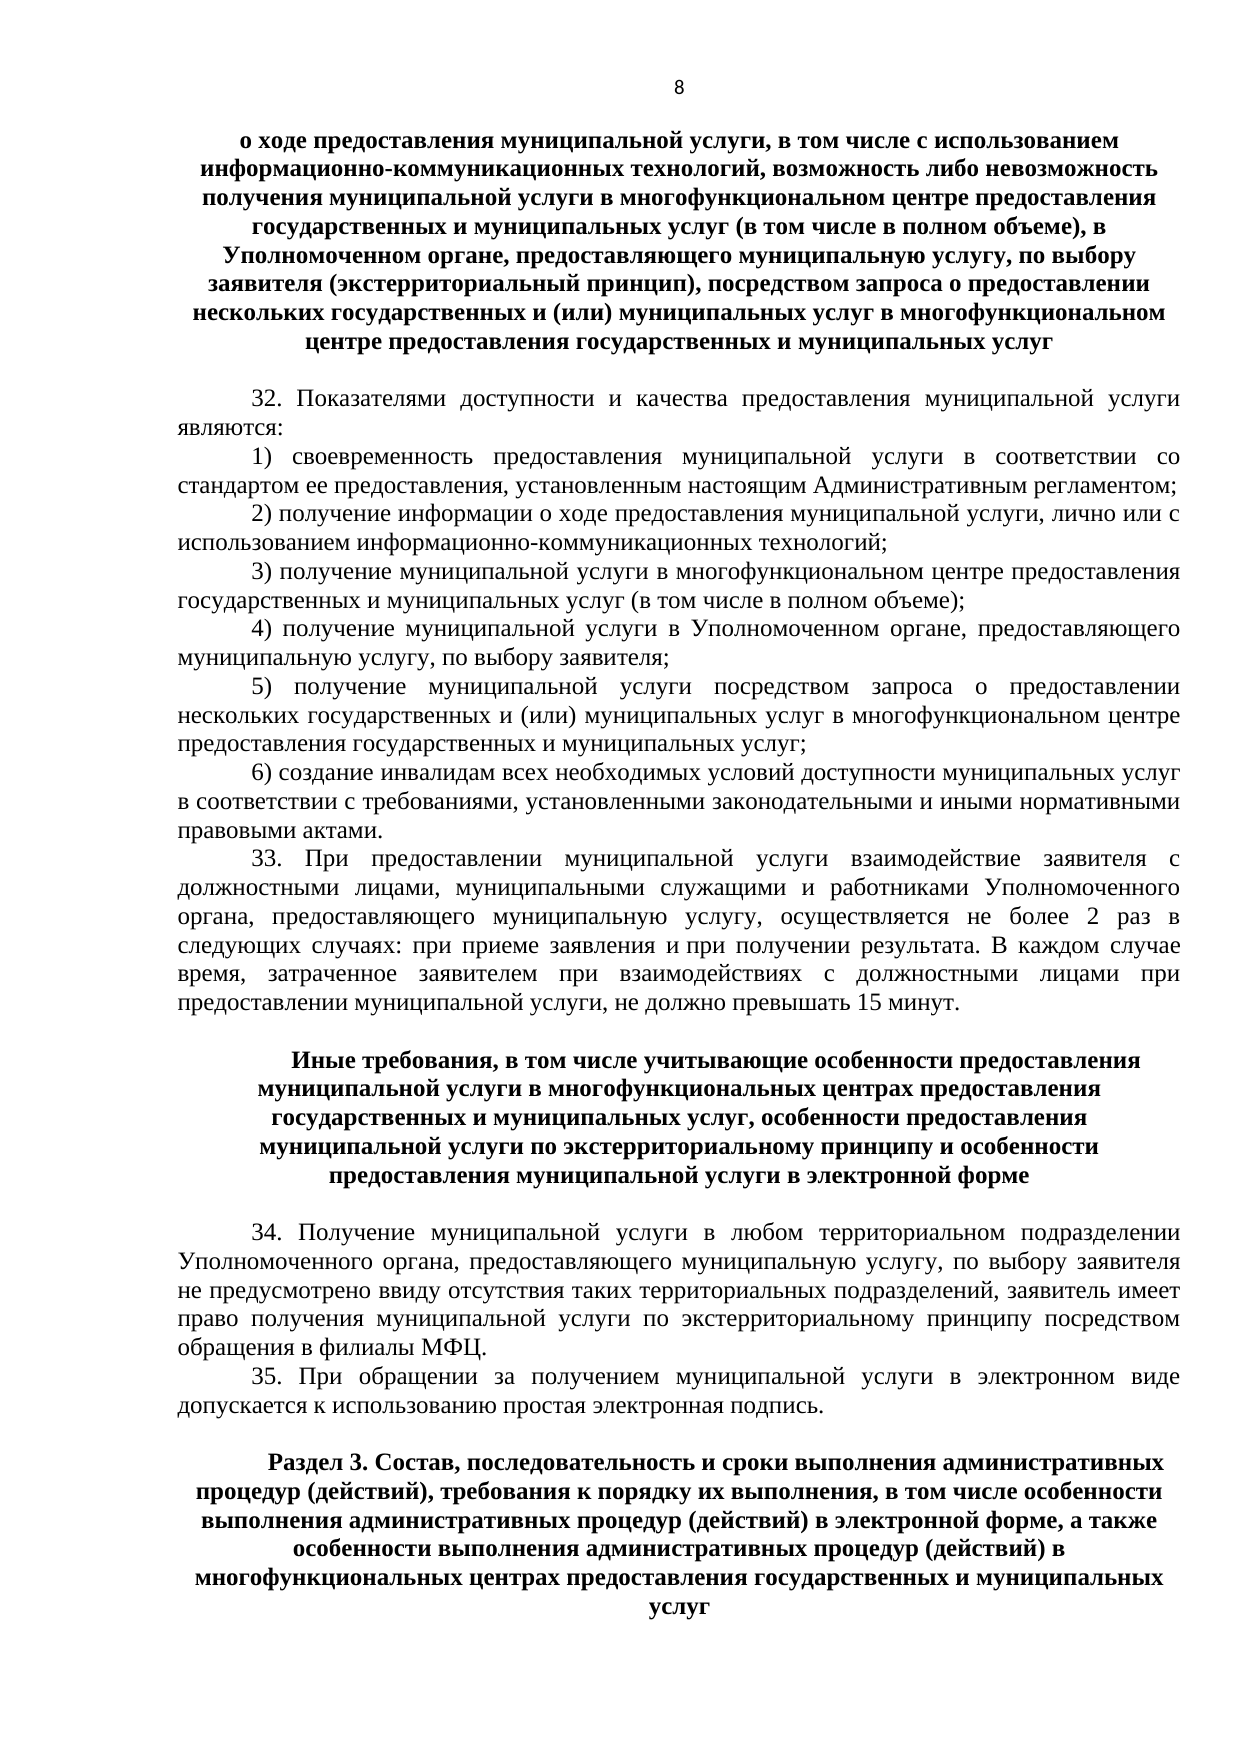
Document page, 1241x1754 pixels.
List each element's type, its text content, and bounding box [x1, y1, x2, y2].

text 4) получение муниципальной услуги в Уполномоченном органе, предоставляющего муниципальную услугу, по выбору заявителя; [177, 613, 1181, 671]
text 2) получение информации о ходе предоставления муниципальной услуги, лично или с использованием информационно-коммуникационных технологий; [177, 498, 1181, 556]
text Раздел 3. Состав, последовательность и сроки выполнения административных процедур (действий), требования к порядку их выполнения, в том числе особенности выполнения административных процедур (действий) в электронной форме, а также особенности выполнения административных процедур (действий) в многофункциональных центрах предоставления государственных и муниципальных услуг [177, 1447, 1181, 1620]
text 33. При предоставлении муниципальной услуги взаимодействие заявителя с должностными лицами, муниципальными служащими и работниками Уполномоченного органа, предоставляющего муниципальную услугу, осуществляется не более 2 раз в следующих случаях: при приеме заявления и при получении результата. В каждом случае время, затраченное заявителем при взаимодействиях с должностными лицами при предоставлении муниципальной услуги, не должно превышать 15 минут. [177, 843, 1181, 1016]
text 35. При обращении за получением муниципальной услуги в электронном виде допускается к использованию простая электронная подпись. [177, 1361, 1181, 1418]
text 1) своевременность предоставления муниципальной услуги в соответствии со стандартом ее предоставления, установленным настоящим Административным регламентом; [177, 441, 1181, 498]
text 3) получение муниципальной услуги в многофункциональном центре предоставления государственных и муниципальных услуг (в том числе в полном объеме); [177, 556, 1181, 613]
text Иные требования, в том числе учитывающие особенности предоставления муниципальной услуги в многофункциональных центрах предоставления государственных и муниципальных услуг, особенности предоставления муниципальной услуги по экстерриториальному принципу и особенности предоставления муниципальной услуги в электронной форме [177, 1045, 1181, 1188]
text 32. Показателями доступности и качества предоставления муниципальной услуги являются: [177, 383, 1181, 441]
text 34. Получение муниципальной услуги в любом территориальном подразделении Уполномоченного органа, предоставляющего муниципальную услугу, по выбору заявителя не предусмотрено ввиду отсутствия таких территориальных подразделений, заявитель имеет право получения муниципальной услуги по экстерриториальному принципу посредством обращения в филиалы МФЦ. [177, 1217, 1181, 1361]
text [177, 125, 1181, 355]
text 5) получение муниципальной услуги посредством запроса о предоставлении нескольких государственных и (или) муниципальных услуг в многофункциональном центре предоставления государственных и муниципальных услуг; [177, 671, 1181, 757]
text 6) создание инвалидам всех необходимых условий доступности муниципальных услуг в соответствии с требованиями, установленными законодательными и иными нормативными правовыми актами. [177, 757, 1181, 843]
